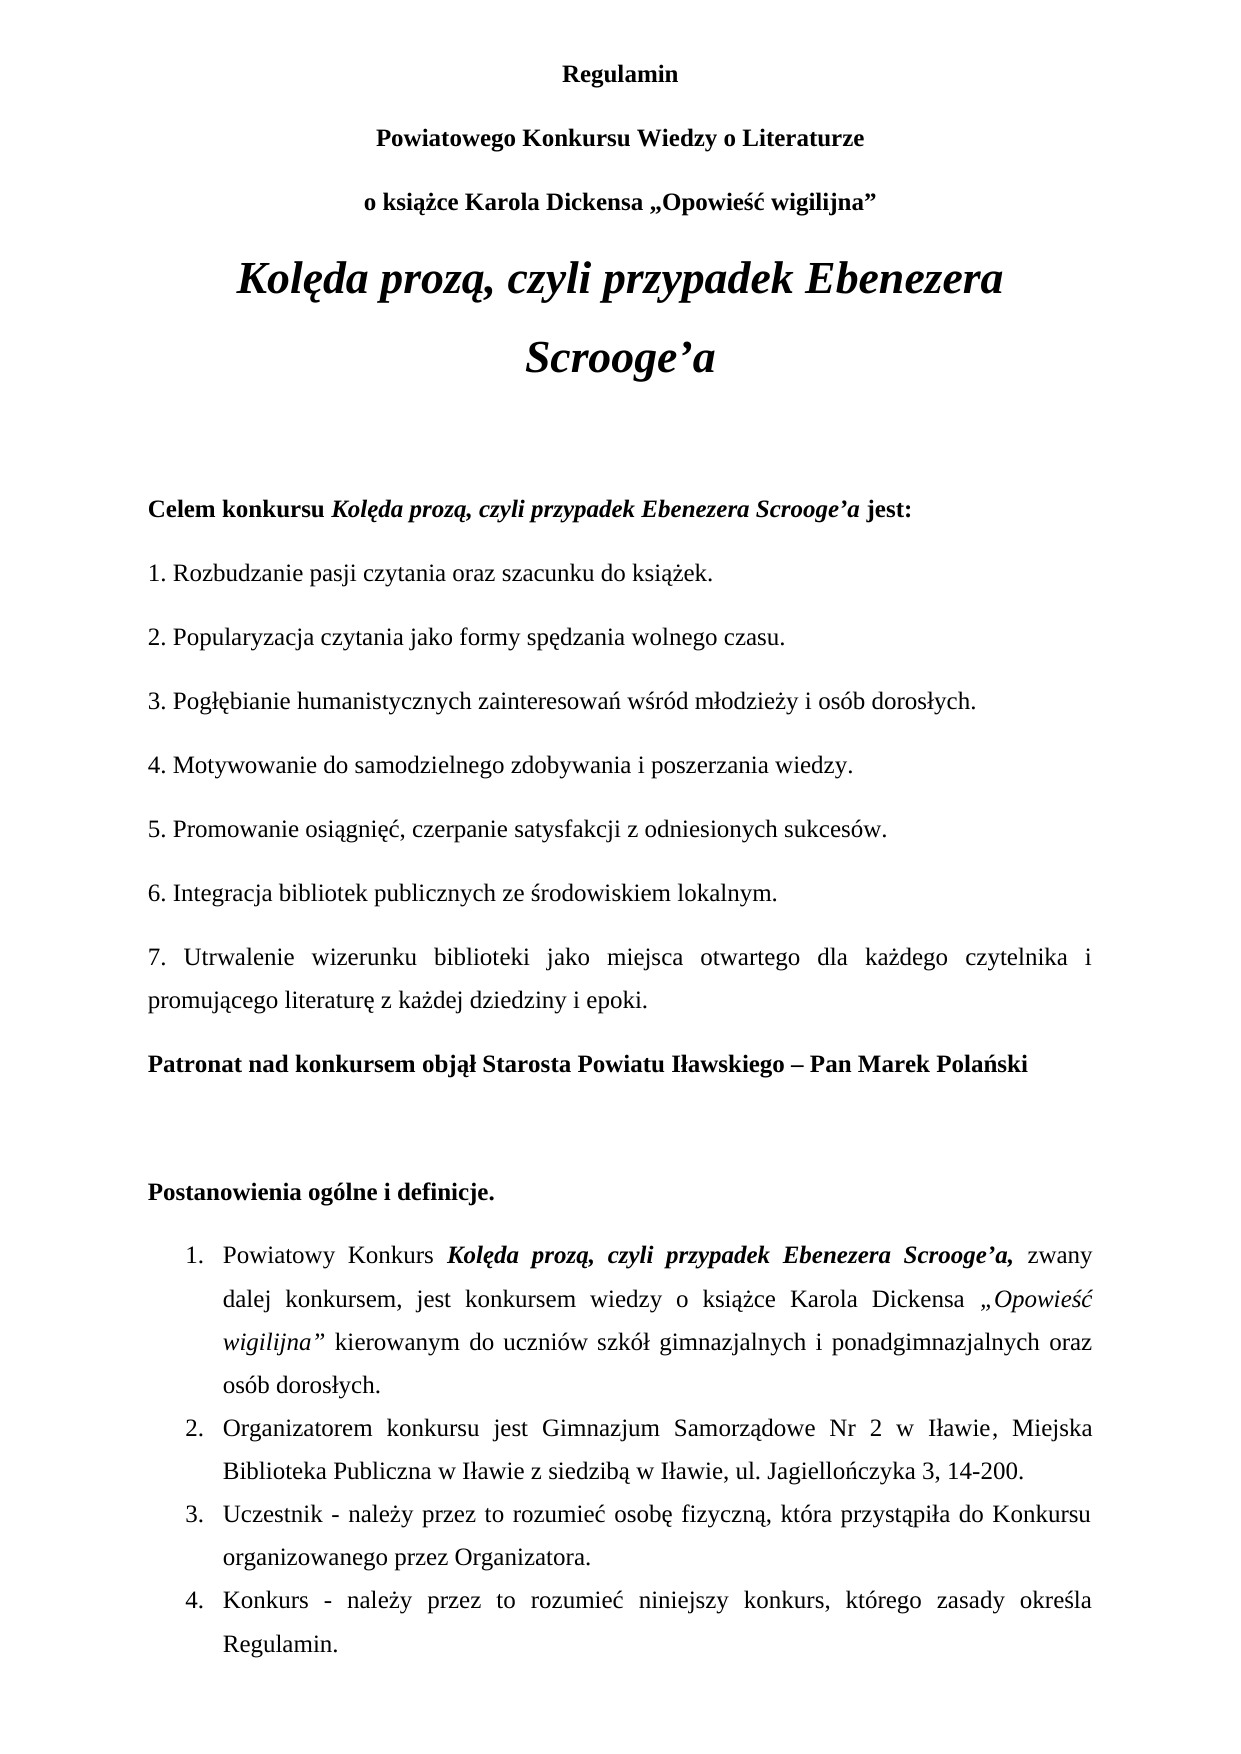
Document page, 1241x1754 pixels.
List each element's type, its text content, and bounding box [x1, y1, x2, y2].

text 4. Motywowanie do samodzielnego zdobywania i poszerzania wiedzy. [148, 750, 1092, 778]
text 5. Promowanie osiągnięć, czerpanie satysfakcji z odniesionych sukcesów. [148, 814, 1092, 842]
text 1. Rozbudzanie pasji czytania oraz szacunku do książek. [148, 558, 1092, 587]
text Regulamin [148, 59, 1092, 88]
text Powiatowego Konkursu Wiedzy o Literaturze [148, 123, 1092, 152]
text 3. Pogłębianie humanistycznych zainteresowań wśród młodzieży i osób dorosłych. [148, 686, 1092, 714]
list Konkurs - należy przez to rozumieć niniejszy konkurs, którego zasady określa Regulamin. [185, 1586, 1092, 1657]
text Patronat nad konkursem objął Starosta Powiatu Iławskiego – Pan Marek Polański [148, 1049, 1092, 1077]
text Celem konkursu Kolęda prozą, czyli przypadek Ebenezera Scrooge’a jest: [148, 494, 1092, 523]
text 6. Integracja bibliotek publicznych ze środowiskiem lokalnym. [148, 878, 1092, 906]
text Kolęda prozą, czyli przypadek Ebenezera Scrooge’a [148, 251, 1092, 383]
text o książce Karola Dickensa „Opowieść wigilijna” [148, 187, 1092, 216]
text Postanowienia ogólne i definicje. [148, 1177, 1092, 1205]
text 2. Popularyzacja czytania jako formy spędzania wolnego czasu. [148, 622, 1092, 651]
text 7. Utrwalenie wizerunku biblioteki jako miejsca otwartego dla każdego czytelnika i promującego literaturę z każdej dziedziny i epoki. [148, 942, 1092, 1013]
list Uczestnik - należy przez to rozumieć osobę fizyczną, która przystąpiła do Konkursu organizowanego przez Organizatora. [185, 1499, 1092, 1571]
list Powiatowy Konkurs Kolęda prozą, czyli przypadek Ebenezera Scrooge’a, zwany dalej konkursem, jest konkursem wiedzy o książce Karola Dickensa „Opowieść wigilijna” kierowanym do uczniów szkół gimnazjalnych i ponadgimnazjalnych oraz osób dorosłych. [185, 1241, 1092, 1399]
list Organizatorem konkursu jest Gimnazjum Samorządowe Nr 2 w Iławie, Miejska Biblioteka Publiczna w Iławie z siedzibą w Iławie, ul. Jagiellończyka 3, 14-200. [185, 1413, 1092, 1485]
